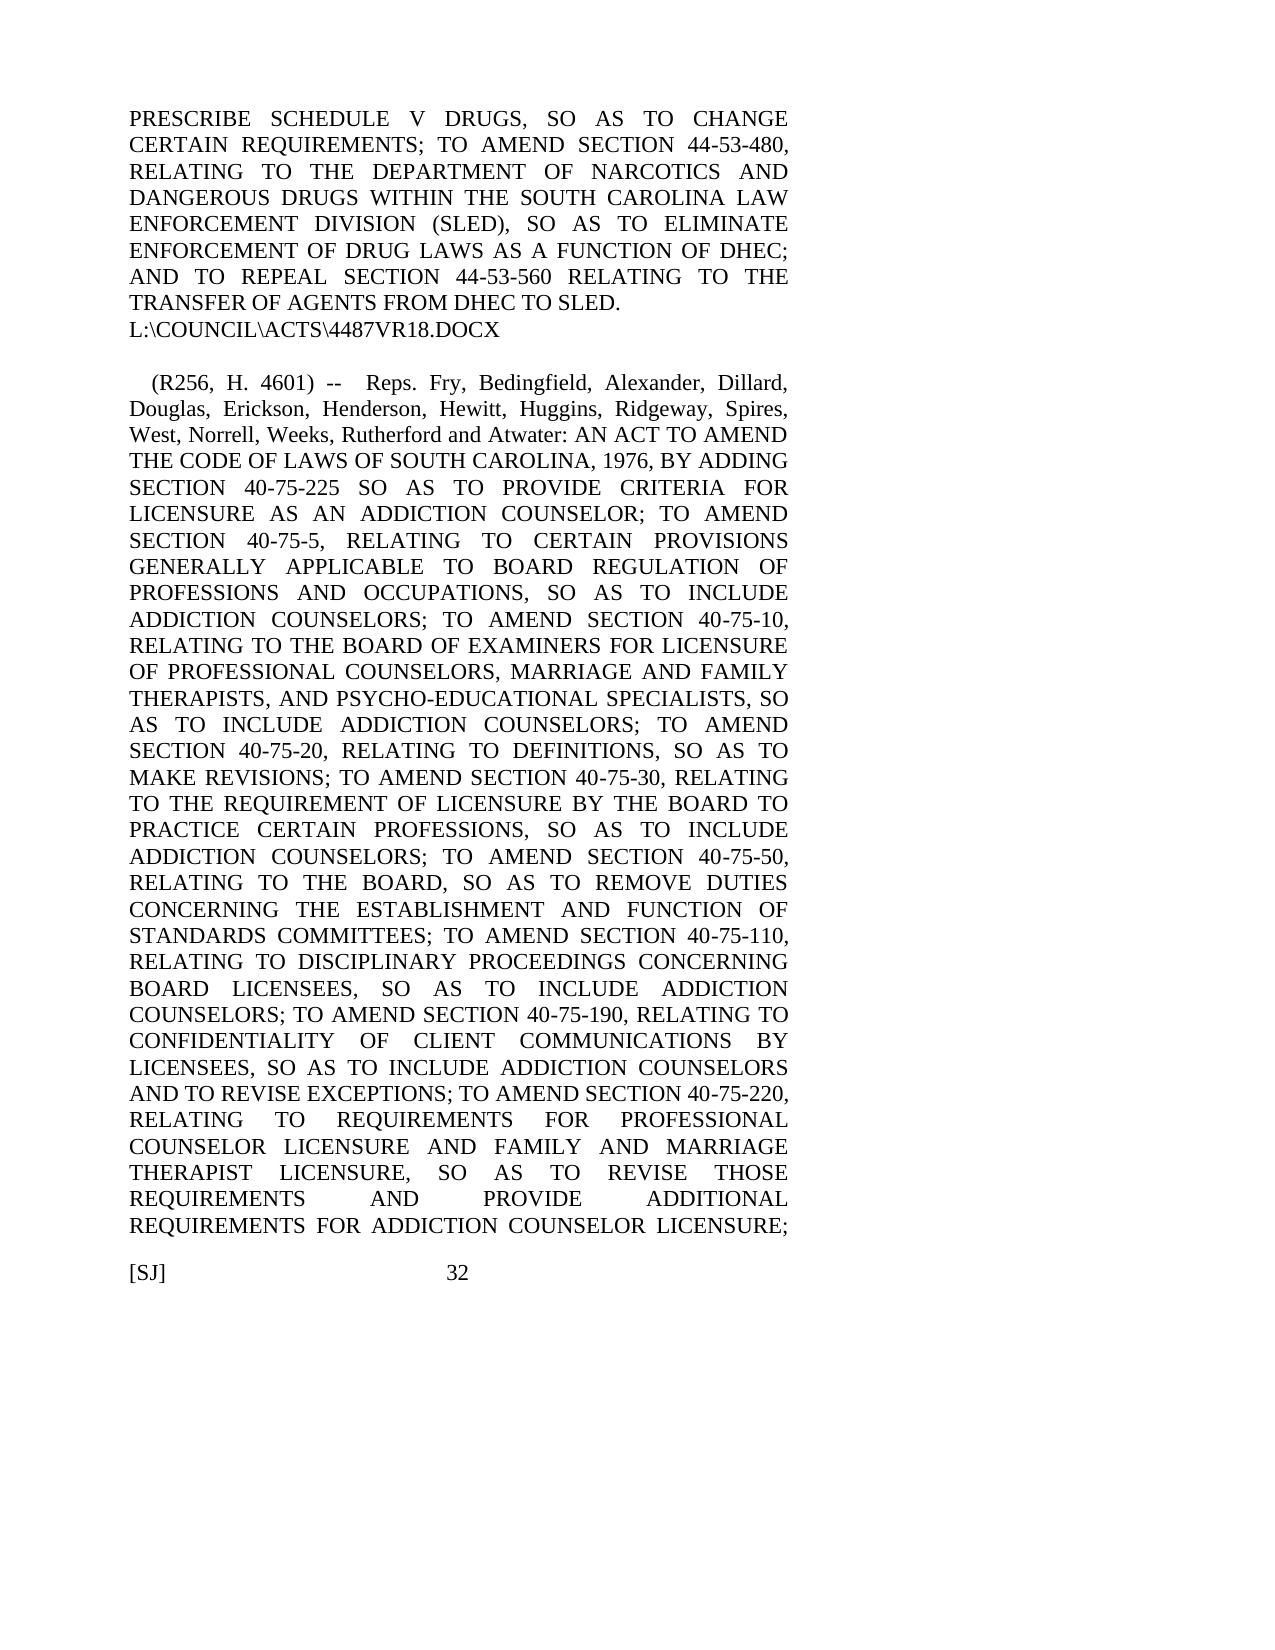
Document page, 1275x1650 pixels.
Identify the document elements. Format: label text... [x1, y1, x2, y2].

text L:\COUNCIL\ACTS\4487VR18.DOCX [129, 316, 789, 342]
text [129, 105, 789, 316]
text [129, 368, 789, 1238]
